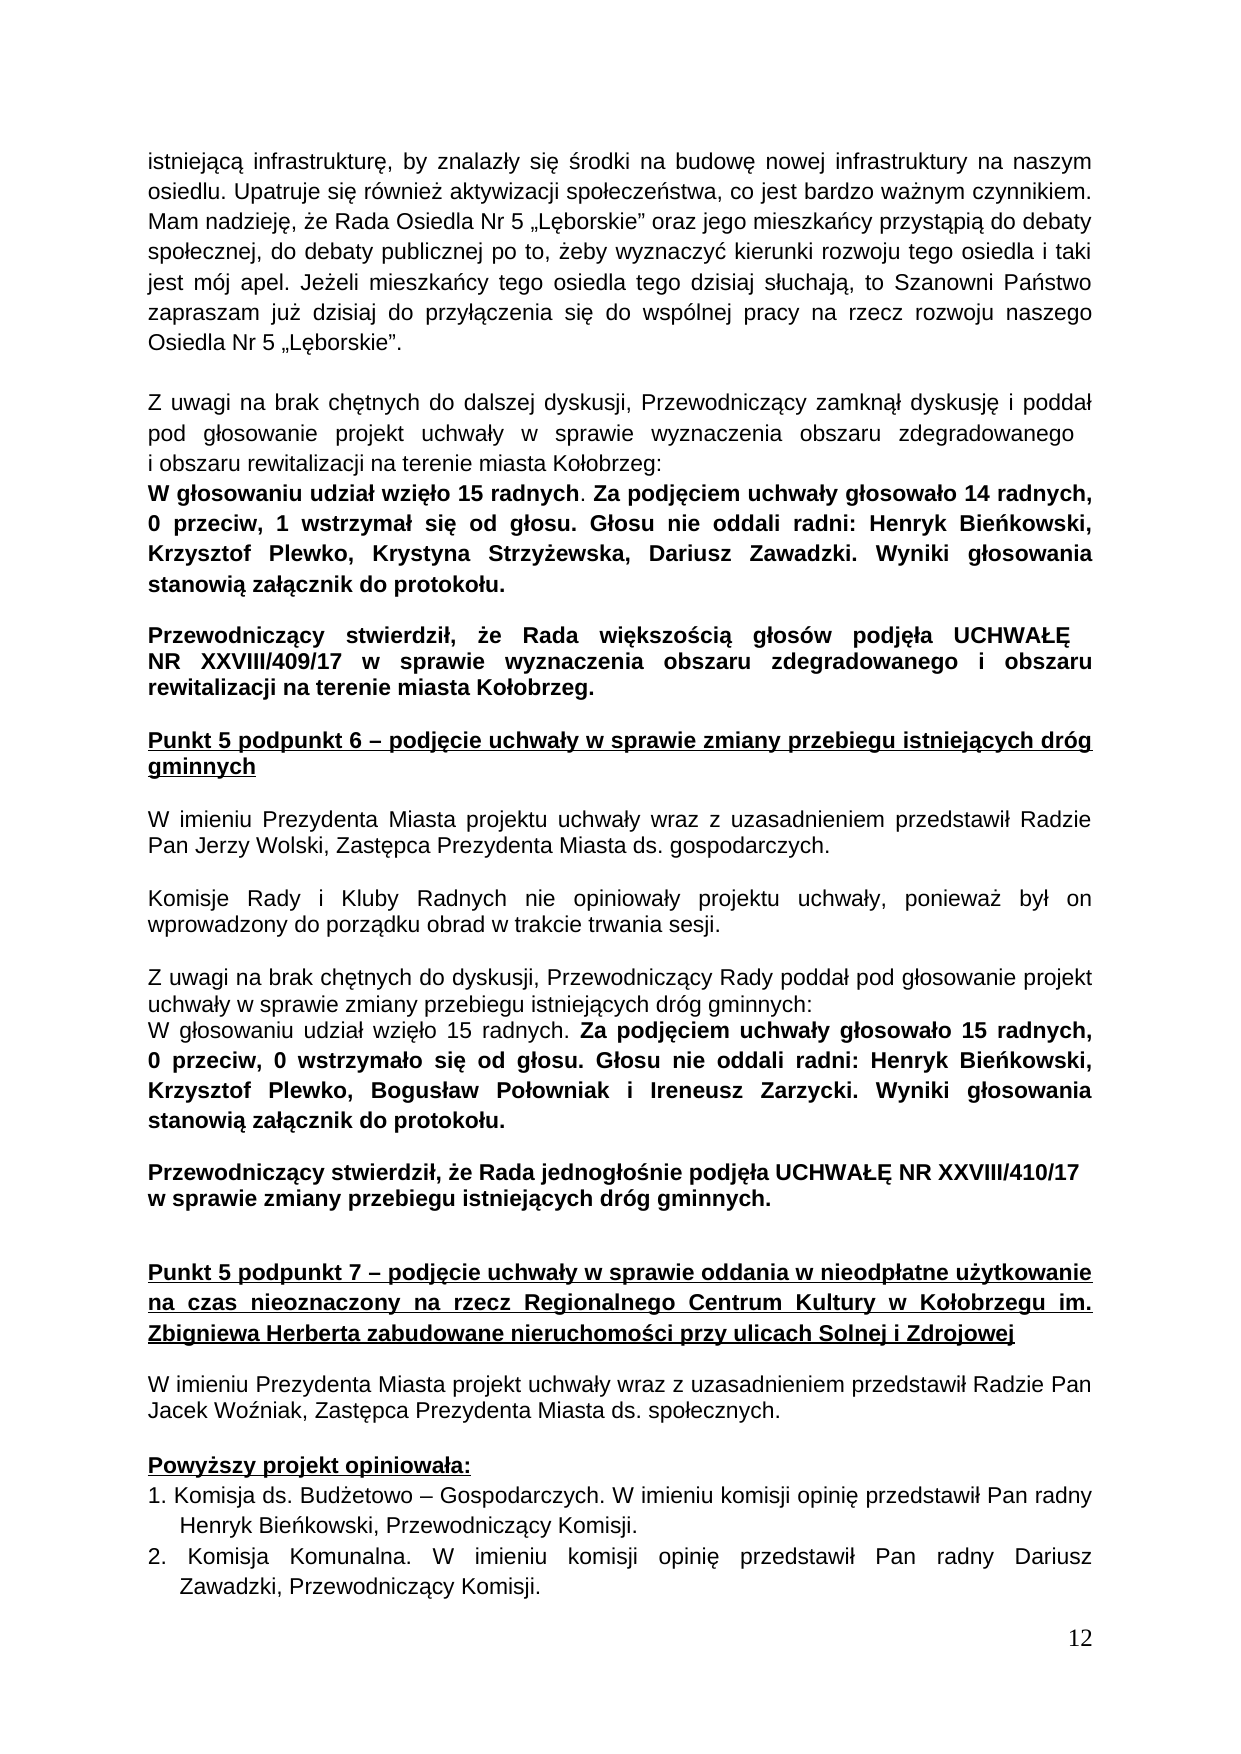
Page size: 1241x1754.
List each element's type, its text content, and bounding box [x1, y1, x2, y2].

text Komisje Rady i Kluby Radnych nie opiniowały projektu uchwały, ponieważ był on wprowadzony do porządku obrad w trakcie trwania sesji. [148, 885, 1093, 938]
text Przewodniczący stwierdził, że Rada większością głosów podjęła UCHWAŁĘ NR XXVIII/409/17 w sprawie wyznaczenia obszaru zdegradowanego i obszaru rewitalizacji na terenie miasta Kołobrzeg. [148, 622, 1093, 701]
list Punkt 5 podpunkt 7 – podjęcie uchwały w sprawie oddania w nieodpłatne użytkowanie na czas nieoznaczony na rzecz Regionalnego Centrum Kultury w Kołobrzegu im. Zbigniewa Herberta zabudowane nieruchomości przy ulicach Solnej i Zdrojowej [148, 1283, 1093, 1312]
text Punkt 5 podpunkt 6 – podjęcie uchwały w sprawie zmiany przebiegu istniejących dróg gminnych [148, 751, 1093, 780]
list 1. Komisja ds. Budżetowo – Gospodarczych. W imieniu komisji opinię przedstawił Pan radny Henryk Bieńkowski, Przewodniczący Komisji. [148, 1482, 1093, 1539]
text Punkt 5 podpunkt 6 – podjęcie uchwały w sprawie zmiany przebiegu istniejących dróg gminnych [148, 727, 1093, 750]
list Powyższy projekt opiniowała: [148, 1452, 1093, 1478]
list Punkt 5 podpunkt 7 – podjęcie uchwały w sprawie oddania w nieodpłatne użytkowanie na czas nieoznaczony na rzecz Regionalnego Centrum Kultury w Kołobrzegu im. Zbigniewa Herberta zabudowane nieruchomości przy ulicach Solnej i Zdrojowej [148, 1313, 1093, 1346]
text Przewodniczący stwierdził, że Rada jednogłośnie podjęła UCHWAŁĘ NR XXVIII/410/17 [148, 1158, 1093, 1185]
list Punkt 5 podpunkt 7 – podjęcie uchwały w sprawie oddania w nieodpłatne użytkowanie na czas nieoznaczony na rzecz Regionalnego Centrum Kultury w Kołobrzegu im. Zbigniewa Herberta zabudowane nieruchomości przy ulicach Solnej i Zdrojowej [148, 1259, 1093, 1282]
list Z uwagi na brak chętnych do dalszej dyskusji, Przewodniczący zamknął dyskusję i poddał pod głosowanie projekt uchwały w sprawie wyznaczenia obszaru zdegradowanego i obszaru rewitalizacji na terenie miasta Kołobrzeg: [148, 389, 1093, 476]
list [148, 148, 1093, 355]
text Z uwagi na brak chętnych do dyskusji, Przewodniczący Rady poddał pod głosowanie projekt uchwały w sprawie zmiany przebiegu istniejących dróg gminnych: [148, 964, 1093, 1017]
list 2. Komisja Komunalna. W imieniu komisji opinię przedstawił Pan radny Dariusz Zawadzki, Przewodniczący Komisji. [148, 1543, 1093, 1599]
text W imieniu Prezydenta Miasta projekt uchwały wraz z uzasadnieniem przedstawił Radzie Pan Jacek Woźniak, Zastępca Prezydenta Miasta ds. społecznych. [148, 1371, 1093, 1423]
text W imieniu Prezydenta Miasta projektu uchwały wraz z uzasadnieniem przedstawił Radzie Pan Jerzy Wolski, Zastępca Prezydenta Miasta ds. gospodarczych. [148, 806, 1093, 859]
list W głosowaniu udział wzięło 15 radnych. Za podjęciem uchwały głosowało 15 radnych, 0 przeciw, 0 wstrzymało się od głosu. Głosu nie oddali radni: Henryk Bieńkowski, Krzysztof Plewko, Bogusław Połowniak i Ireneusz Zarzycki. Wyniki głosowania stanowią załącznik do protokołu. [148, 1017, 1093, 1134]
list W głosowaniu udział wzięło 15 radnych. Za podjęciem uchwały głosowało 14 radnych, 0 przeciw, 1 wstrzymał się od głosu. Głosu nie oddali radni: Henryk Bieńkowski, Krzysztof Plewko, Krystyna Strzyżewska, Dariusz Zawadzki. Wyniki głosowania stanowią załącznik do protokołu. [148, 480, 1093, 597]
text w sprawie zmiany przebiegu istniejących dróg gminnych. [148, 1185, 1093, 1211]
